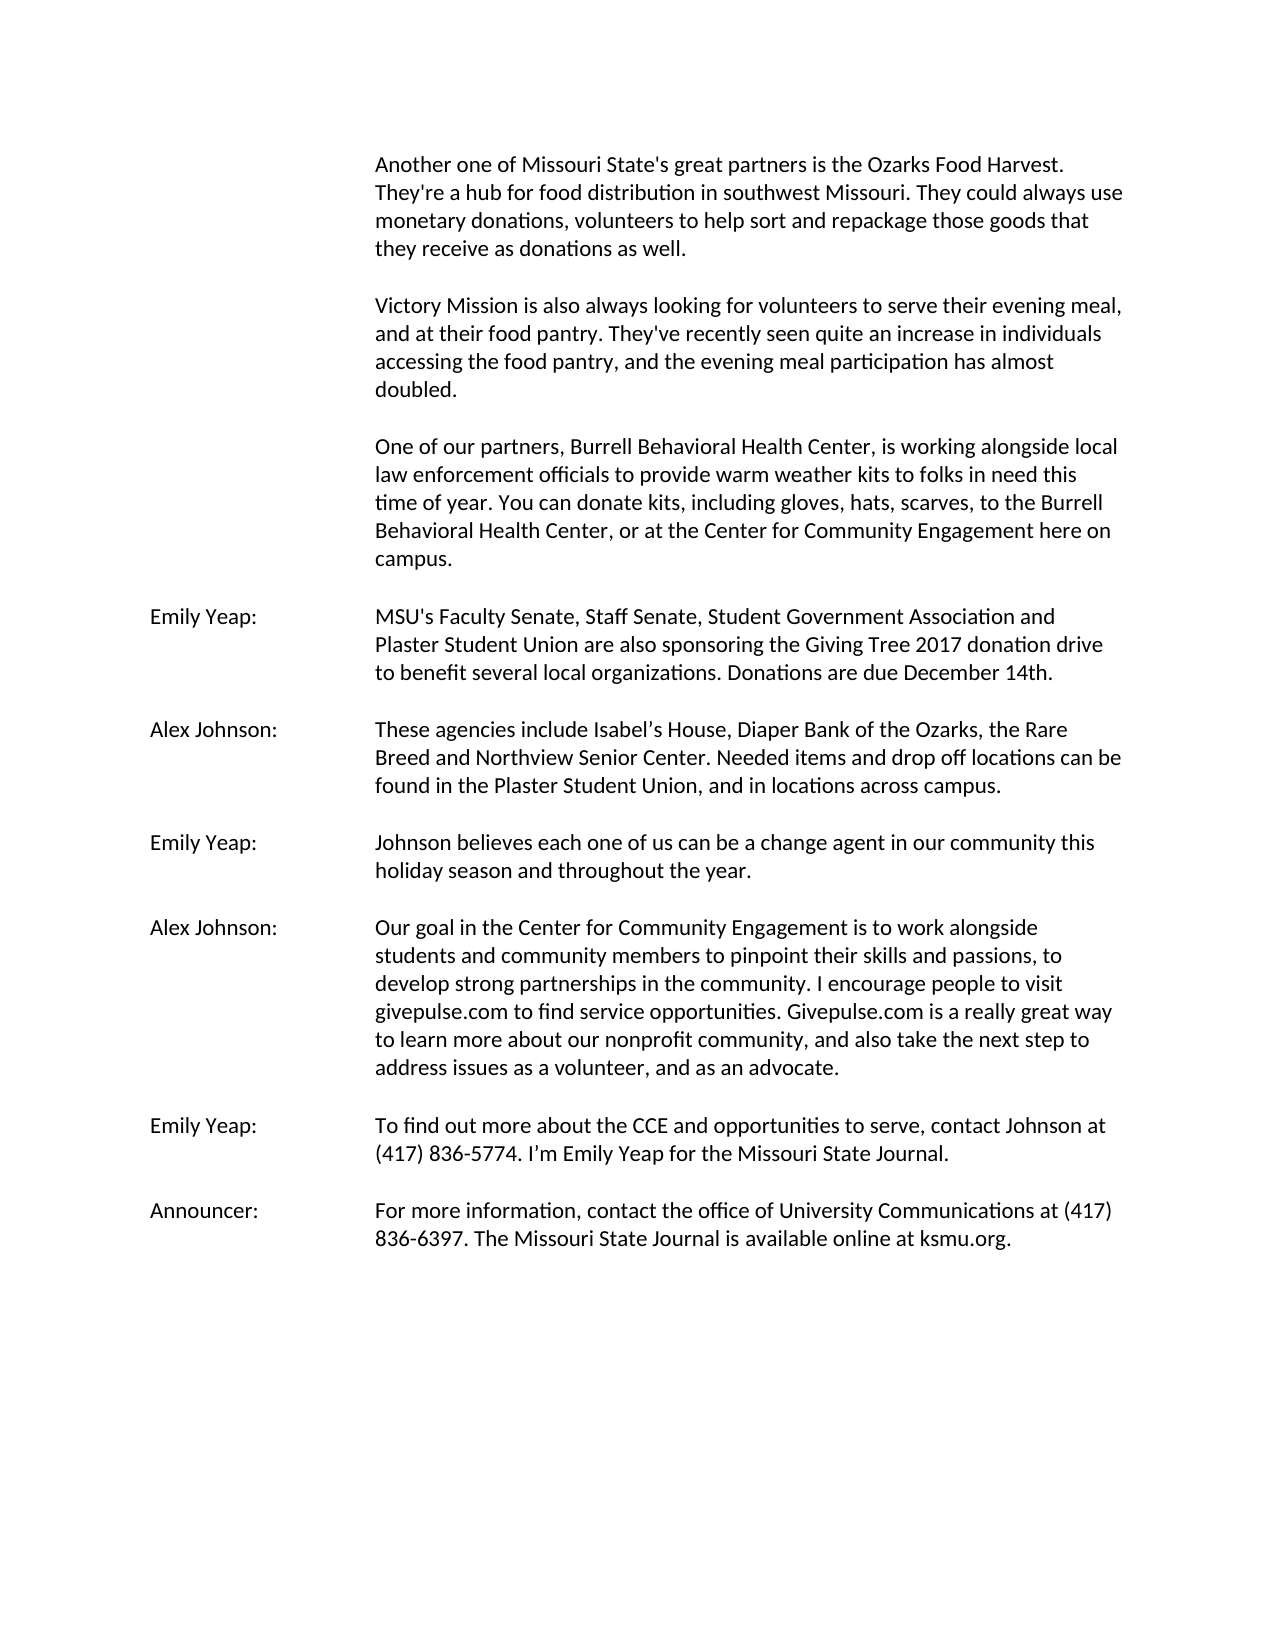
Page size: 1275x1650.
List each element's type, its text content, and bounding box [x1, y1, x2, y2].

text Emily Yeap: Johnson believes each one of us can be a change agent in our community this holiday season and throughout the year. [150, 828, 1125, 884]
text Announcer: For more information, contact the office of University Communications at (417) 836-6397. The Missouri State Journal is available online at ksmu.org. [150, 1196, 1125, 1252]
text Victory Mission is also always looking for volunteers to serve their evening meal, and at their food pantry. They've recently seen quite an increase in individuals accessing the food pantry, and the evening meal participation has almost doubled. [150, 291, 1125, 403]
text One of our partners, Burrell Behavioral Health Center, is working alongside local law enforcement officials to provide warm weather kits to folks in need this time of year. You can donate kits, including gloves, hats, scarves, to the Burrell Behavioral Health Center, or at the Center for Community Engagement here on campus. [150, 432, 1125, 573]
text Alex Johnson: These agencies include Isabel’s House, Diaper Bank of the Ozarks, the Rare Breed and Northview Senior Center. Needed items and drop off locations can be found in the Plaster Student Union, and in locations across campus. [150, 715, 1125, 799]
text Emily Yeap: To find out more about the CCE and opportunities to serve, contact Johnson at (417) 836-5774. I’m Emily Yeap for the Missouri State Journal. [150, 1111, 1125, 1167]
text Emily Yeap: MSU's Faculty Senate, Staff Senate, Student Government Association and Plaster Student Union are also sponsoring the Giving Tree 2017 donation drive to benefit several local organizations. Donations are due December 14th. [150, 602, 1125, 686]
text Alex Johnson: Our goal in the Center for Community Engagement is to work alongside students and community members to pinpoint their skills and passions, to develop strong partnerships in the community. I encourage people to visit givepulse.com to find service opportunities. Givepulse.com is a really great way to learn more about our nonprofit community, and also take the next step to address issues as a volunteer, and as an advocate. [150, 913, 1125, 1082]
text Another one of Missouri State's great partners is the Ozarks Food Harvest. They're a hub for food distribution in southwest Missouri. They could always use monetary donations, volunteers to help sort and repackage those goods that they receive as donations as well. [150, 150, 1125, 262]
